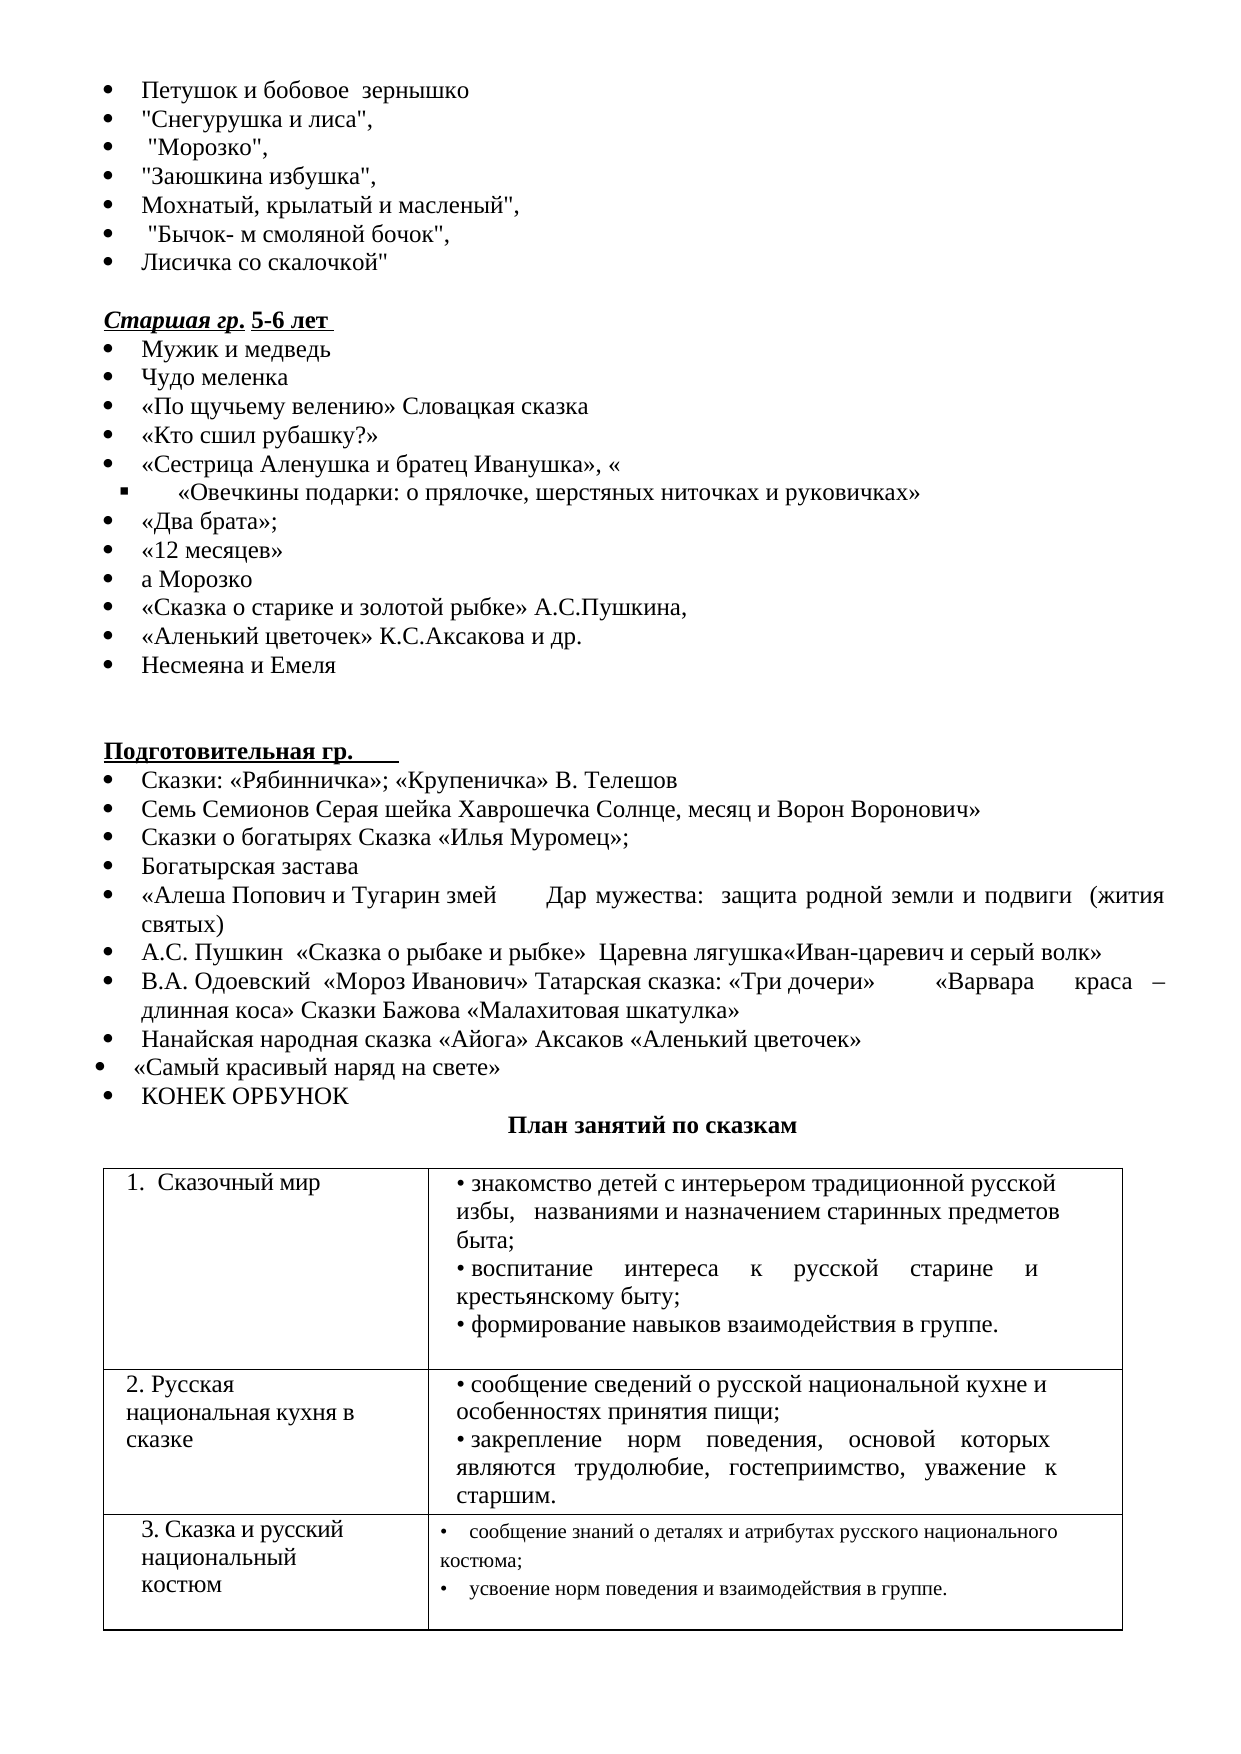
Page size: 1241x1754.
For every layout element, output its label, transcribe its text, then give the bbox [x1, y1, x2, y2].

table_header 1. Сказочный мир [104, 1169, 428, 1369]
list Мужик и медведь [103, 334, 1165, 362]
list «По щучьему велению» Словацкая сказка [103, 391, 1165, 420]
list Чудо меленка [103, 362, 1165, 391]
list Богатырская застава [103, 851, 1165, 880]
list «Алеша Попович и Тугарин змей Дар мужества: защита родной земли и подвиги (жития святых) [103, 880, 1165, 937]
list КОНЕК ОРБУНОК [103, 1081, 1165, 1110]
list «Аленький цветочек» К.С.Аксакова и др. [103, 621, 1165, 650]
list Лисичка со скалочкой" [103, 247, 1165, 276]
list «Кто сшил рубашку?» [103, 420, 1165, 449]
list а Морозко [103, 564, 1165, 592]
table_cell 2. Русская национальная кухня в сказке [104, 1370, 428, 1514]
list «Два брата»; [103, 506, 1165, 535]
list «Сестрица Аленушка и братец Иванушка», « [103, 449, 1165, 477]
table_cell • сообщение знаний о деталях и атрибутах русского национального костюма; • усвоение норм поведения и взаимодействия в группе. [429, 1515, 1122, 1629]
list Семь Семионов Серая шейка Хаврошечка Солнце, месяц и Ворон Воронович» [103, 794, 1165, 822]
list «Самый красивый наряд на свете» [96, 1052, 1165, 1081]
list «Сказка о старике и золотой рыбке» А.С.Пушкина, [103, 592, 1165, 621]
list Нанайская народная сказка «Айога» Аксаков «Аленький цветочек» [103, 1024, 1165, 1052]
list Несмеяна и Емеля [103, 650, 1165, 679]
list "Морозко", [103, 132, 1165, 161]
list "Снегурушка и лиса", [103, 104, 1165, 132]
table_header • знакомство детей с интерьером традиционной русской избы, названиями и назначением старинных предметов быта; • воспитание интереса к русской старине и крестьянскому быту; • формирование навыков взаимодействия в группе. [429, 1169, 1122, 1369]
text Подготовительная гр. [103, 736, 1165, 765]
text Старшая гр. 5-6 лет [103, 305, 1165, 334]
list Мохнатый, крылатый и масленый", [103, 190, 1165, 219]
list «12 месяцев» [103, 535, 1165, 564]
list «Овечкины подарки: о прялочке, шерстяных ниточках и руковичках» [118, 477, 1165, 506]
list Петушок и бобовое зернышко [103, 75, 1165, 104]
table_cell 3. Сказка и русский национальный костюм [104, 1515, 428, 1629]
text План занятий по сказкам [66, 1110, 1165, 1139]
list "Бычок- м смоляной бочок", [103, 219, 1165, 247]
table_cell • сообщение сведений о русской национальной кухне и особенностях принятия пищи; • закрепление норм поведения, основой которых являются трудолюбие, гостеприимство, уважение к старшим. [429, 1370, 1122, 1514]
list Сказки о богатырях Сказка «Илья Муромец»; [103, 822, 1165, 851]
list "Заюшкина избушка", [103, 161, 1165, 190]
list В.А. Одоевский «Мороз Иванович» Татарская сказка: «Три дочери» «Варвара краса – длинная коса» Сказки Бажова «Малахитовая шкатулка» [103, 966, 1165, 1024]
list Сказки: «Рябинничка»; «Крупеничка» В. Телешов [103, 765, 1165, 794]
list А.С. Пушкин «Сказка о рыбаке и рыбке» Царевна лягушка«Иван-царевич и серый волк» [103, 937, 1165, 966]
